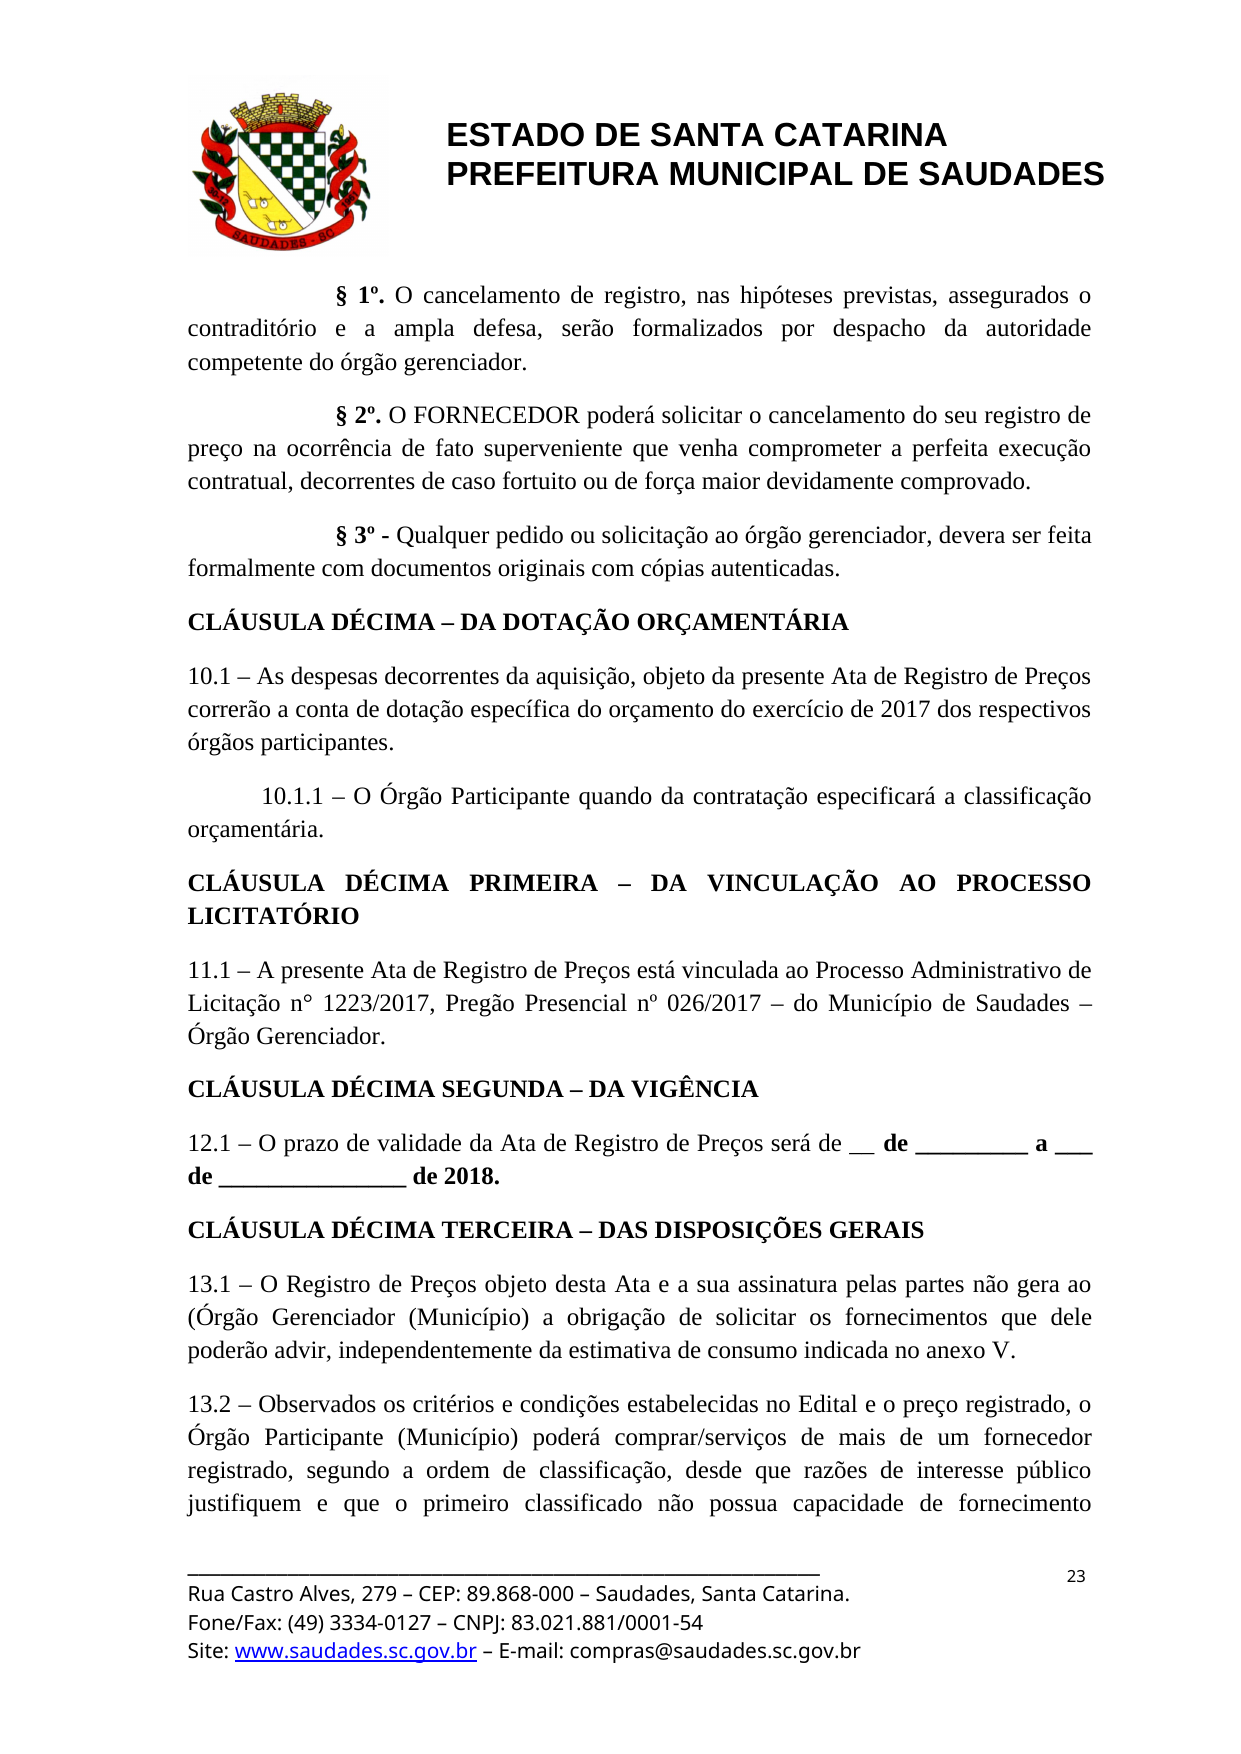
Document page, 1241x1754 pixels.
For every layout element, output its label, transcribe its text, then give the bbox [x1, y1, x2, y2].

text 12.1 – O prazo de validade da Ata de Registro de Preços será de __ de _________ a ___ de _______________ de 2018. [187, 1128, 1093, 1190]
text 10.1.1 – O Órgão Participante quando da contratação especificará a classificação orçamentária. [187, 781, 1093, 843]
text 13.1 – O Registro de Preços objeto desta Ata e a sua assinatura pelas partes não gera ao (Órgão Gerenciador (Município) a obrigação de solicitar os fornecimentos que dele poderão advir, independentemente da estimativa de consumo indicada no anexo V. [187, 1269, 1093, 1364]
text CLÁUSULA DÉCIMA SEGUNDA – DA VIGÊNCIA [187, 1074, 1093, 1103]
text CLÁUSULA DÉCIMA PRIMEIRA – DA VINCULAÇÃO AO PROCESSO LICITATÓRIO [187, 868, 1093, 929]
text 11.1 – A presente Ata de Registro de Preços está vinculada ao Processo Administrativo de Licitação n° 1223/2017, Pregão Presencial nº 026/2017 – do Município de Saudades – Órgão Gerenciador. [187, 955, 1093, 1049]
text § 3º - Qualquer pedido ou solicitação ao órgão gerenciador, devera ser feita formalmente com documentos originais com cópias autenticadas. [187, 520, 1093, 582]
text CLÁUSULA DÉCIMA – DA DOTAÇÃO ORÇAMENTÁRIA [187, 607, 1093, 636]
text § 1º. O cancelamento de registro, nas hipóteses previstas, assegurados o contraditório e a ampla defesa, serão formalizados por despacho da autoridade competente do órgão gerenciador. [187, 281, 1093, 375]
text § 2º. O FORNECEDOR poderá solicitar o cancelamento do seu registro de preço na ocorrência de fato superveniente que venha comprometer a perfeita execução contratual, decorrentes de caso fortuito ou de força maior devidamente comprovado. [187, 400, 1093, 495]
text 10.1 – As despesas decorrentes da aquisição, objeto da presente Ata de Registro de Preços correrão a conta de dotação específica do orçamento do exercício de 2017 dos respectivos órgãos participantes. [187, 661, 1093, 756]
picture [187, 75, 389, 257]
text CLÁUSULA DÉCIMA TERCEIRA – DAS DISPOSIÇÕES GERAIS [187, 1215, 1093, 1244]
